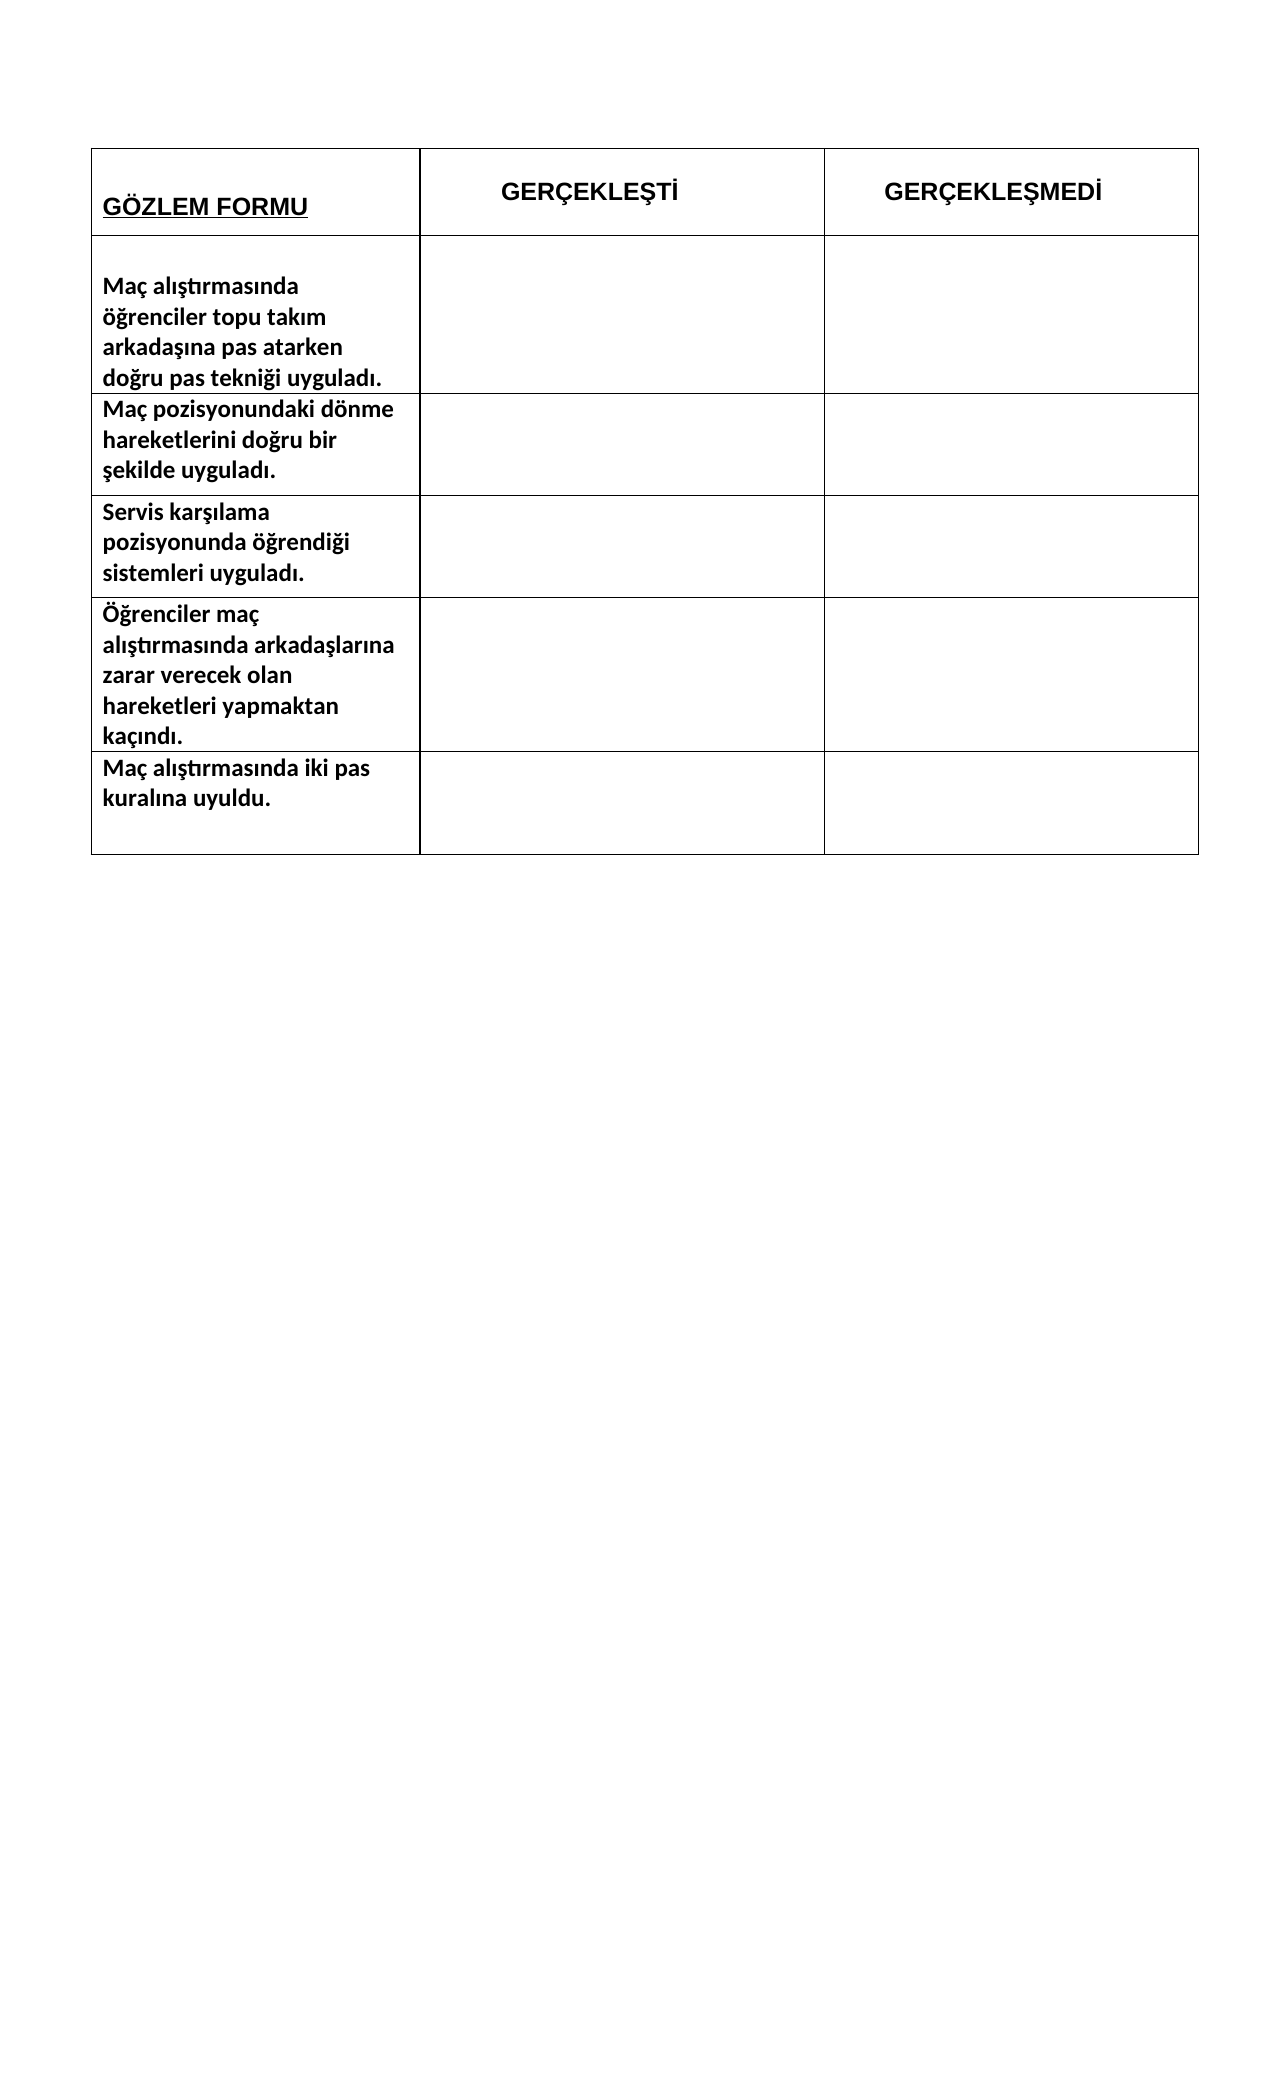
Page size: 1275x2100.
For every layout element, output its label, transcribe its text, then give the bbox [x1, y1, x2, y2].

table_cell [421, 394, 824, 495]
table_cell [825, 236, 1198, 392]
table_cell Maç alıştırmasında öğrenciler topu takım arkadaşına pas atarken doğru pas tekniği uyguladı. [92, 236, 419, 392]
table_cell [825, 752, 1198, 854]
table_header GÖZLEM FORMU [92, 149, 419, 235]
table_cell [825, 496, 1198, 597]
table_cell [825, 394, 1198, 495]
table_cell Maç pozisyonundaki dönme hareketlerini doğru bir şekilde uyguladı. [92, 394, 419, 495]
table_cell [421, 236, 824, 392]
table_header GERÇEKLEŞMEDİ [825, 149, 1198, 235]
table_cell Öğrenciler maç alıştırmasında arkadaşlarına zarar verecek olan hareketleri yapmaktan kaçındı. [92, 598, 419, 751]
table_cell [421, 496, 824, 597]
table_header GERÇEKLEŞTİ [421, 149, 824, 235]
table_cell [421, 598, 824, 751]
table_cell [421, 752, 824, 854]
table_cell Servis karşılama pozisyonunda öğrendiği sistemleri uyguladı. [92, 496, 419, 597]
table_cell Maç alıştırmasında iki pas kuralına uyuldu. [92, 752, 419, 854]
table_cell [825, 598, 1198, 751]
